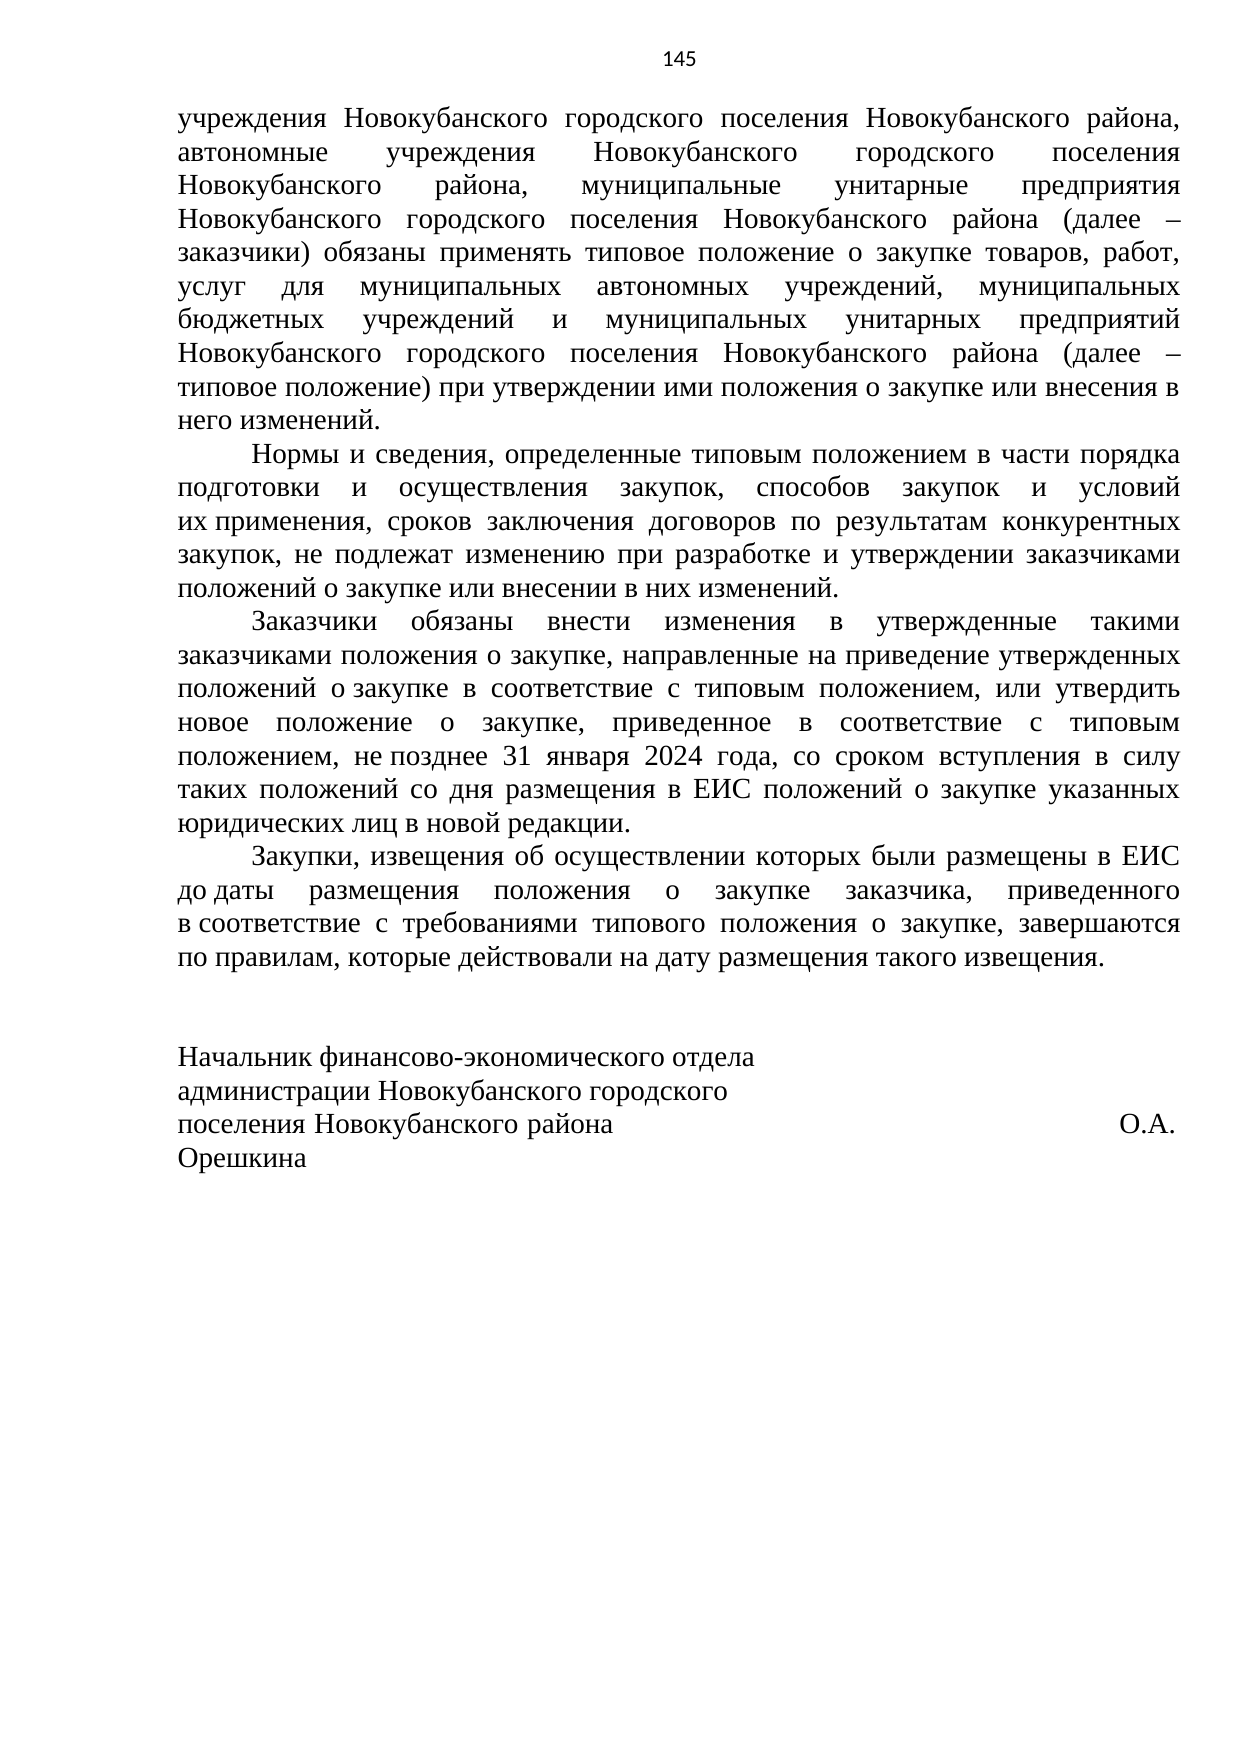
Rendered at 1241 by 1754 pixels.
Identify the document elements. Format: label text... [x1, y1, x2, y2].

text Заказчики обязаны внести изменения в утвержденные такими заказчиками положения о закупке, направленные на приведение утвержденных положений о закупке в соответствие с типовым положением, или утвердить новое положение о закупке, приведенное в соответствие с типовым положением, не позднее 31 января 2024 года, со сроком вступления в силу таких положений со дня размещения в ЕИС положений о закупке указанных юридических лиц в новой редакции. [177, 603, 1181, 838]
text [177, 100, 1181, 436]
text администрации Новокубанского городского [177, 1073, 1181, 1107]
text Закупки, извещения об осуществлении которых были размещены в ЕИС до даты размещения положения о закупке заказчика, приведенного в соответствие с требованиями типового положения о закупке, завершаются по правилам, которые действовали на дату размещения такого извещения. [177, 838, 1181, 972]
text Нормы и сведения, определенные типовым положением в части порядка подготовки и осуществления закупок, способов закупок и условий их применения, сроков заключения договоров по результатам конкурентных закупок, не подлежат изменению при разработке и утверждении заказчиками положений о закупке или внесении в них изменений. [177, 436, 1181, 603]
text Начальник финансово-экономического отдела [177, 1039, 1181, 1073]
text поселения Новокубанского района О.А. Орешкина [177, 1107, 1181, 1174]
